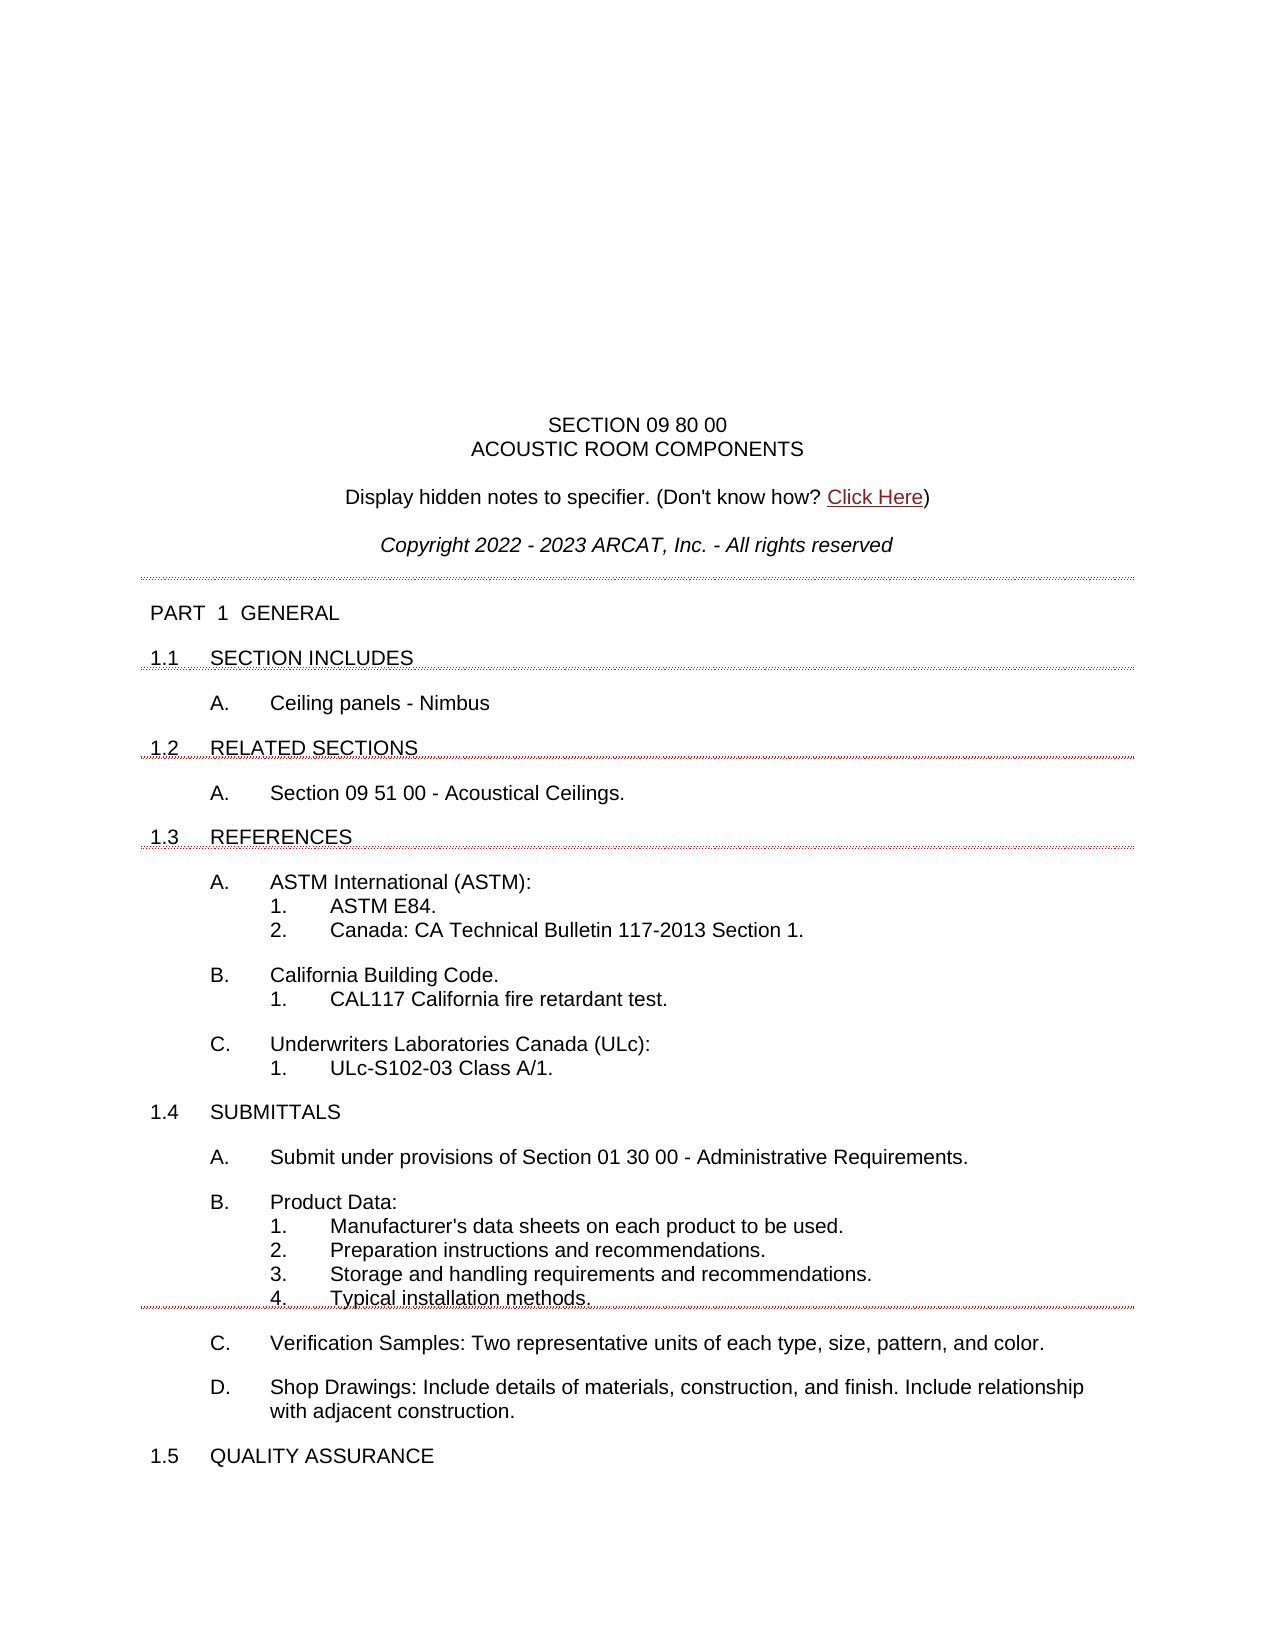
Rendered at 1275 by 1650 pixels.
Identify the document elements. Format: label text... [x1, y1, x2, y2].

text Manufacturer's data sheets on each product to be used. [270, 1214, 1125, 1238]
text Submit under provisions of Section 01 30 00 - Administrative Requirements. [210, 1145, 1125, 1169]
text California Building Code. [210, 963, 1125, 987]
text Shop Drawings: Include details of materials, construction, and finish. Include relationship with adjacent construction. [210, 1375, 1125, 1423]
text ASTM E84. [270, 894, 1125, 918]
text Storage and handling requirements and recommendations. [270, 1262, 1125, 1286]
text Product Data: [210, 1190, 1125, 1214]
text CAL117 California fire retardant test. [270, 987, 1125, 1011]
text Ceiling panels - Nimbus [210, 691, 1125, 715]
text SUBMITTALS [150, 1100, 1125, 1124]
text Preparation instructions and recommendations. [270, 1238, 1125, 1262]
text Verification Samples: Two representative units of each type, size, pattern, and color. [210, 1330, 1125, 1354]
text REFERENCES [150, 825, 1125, 849]
title Display hidden notes to specifier. (Don't know how? Click Here) [150, 484, 1125, 508]
text Section 09 51 00 - Acoustical Ceilings. [210, 780, 1125, 804]
text ULc-S102-03 Class A/1. [270, 1055, 1125, 1079]
text Underwriters Laboratories Canada (ULc): [210, 1031, 1125, 1055]
text QUALITY ASSURANCE [150, 1444, 1125, 1468]
list GENERAL [150, 601, 1125, 625]
text Typical installation methods. [270, 1286, 1125, 1309]
title ACOUSTIC ROOM COMPONENTS [150, 437, 1125, 461]
title Copyright 2022 - 2023 ARCAT, Inc. - All rights reserved [150, 532, 1125, 556]
text RELATED SECTIONS [150, 736, 1125, 759]
text SECTION INCLUDES [150, 646, 1125, 670]
title SECTION 09 80 00 [150, 413, 1125, 437]
text Canada: CA Technical Bulletin 117-2013 Section 1. [270, 918, 1125, 942]
text ASTM International (ASTM): [210, 870, 1125, 894]
